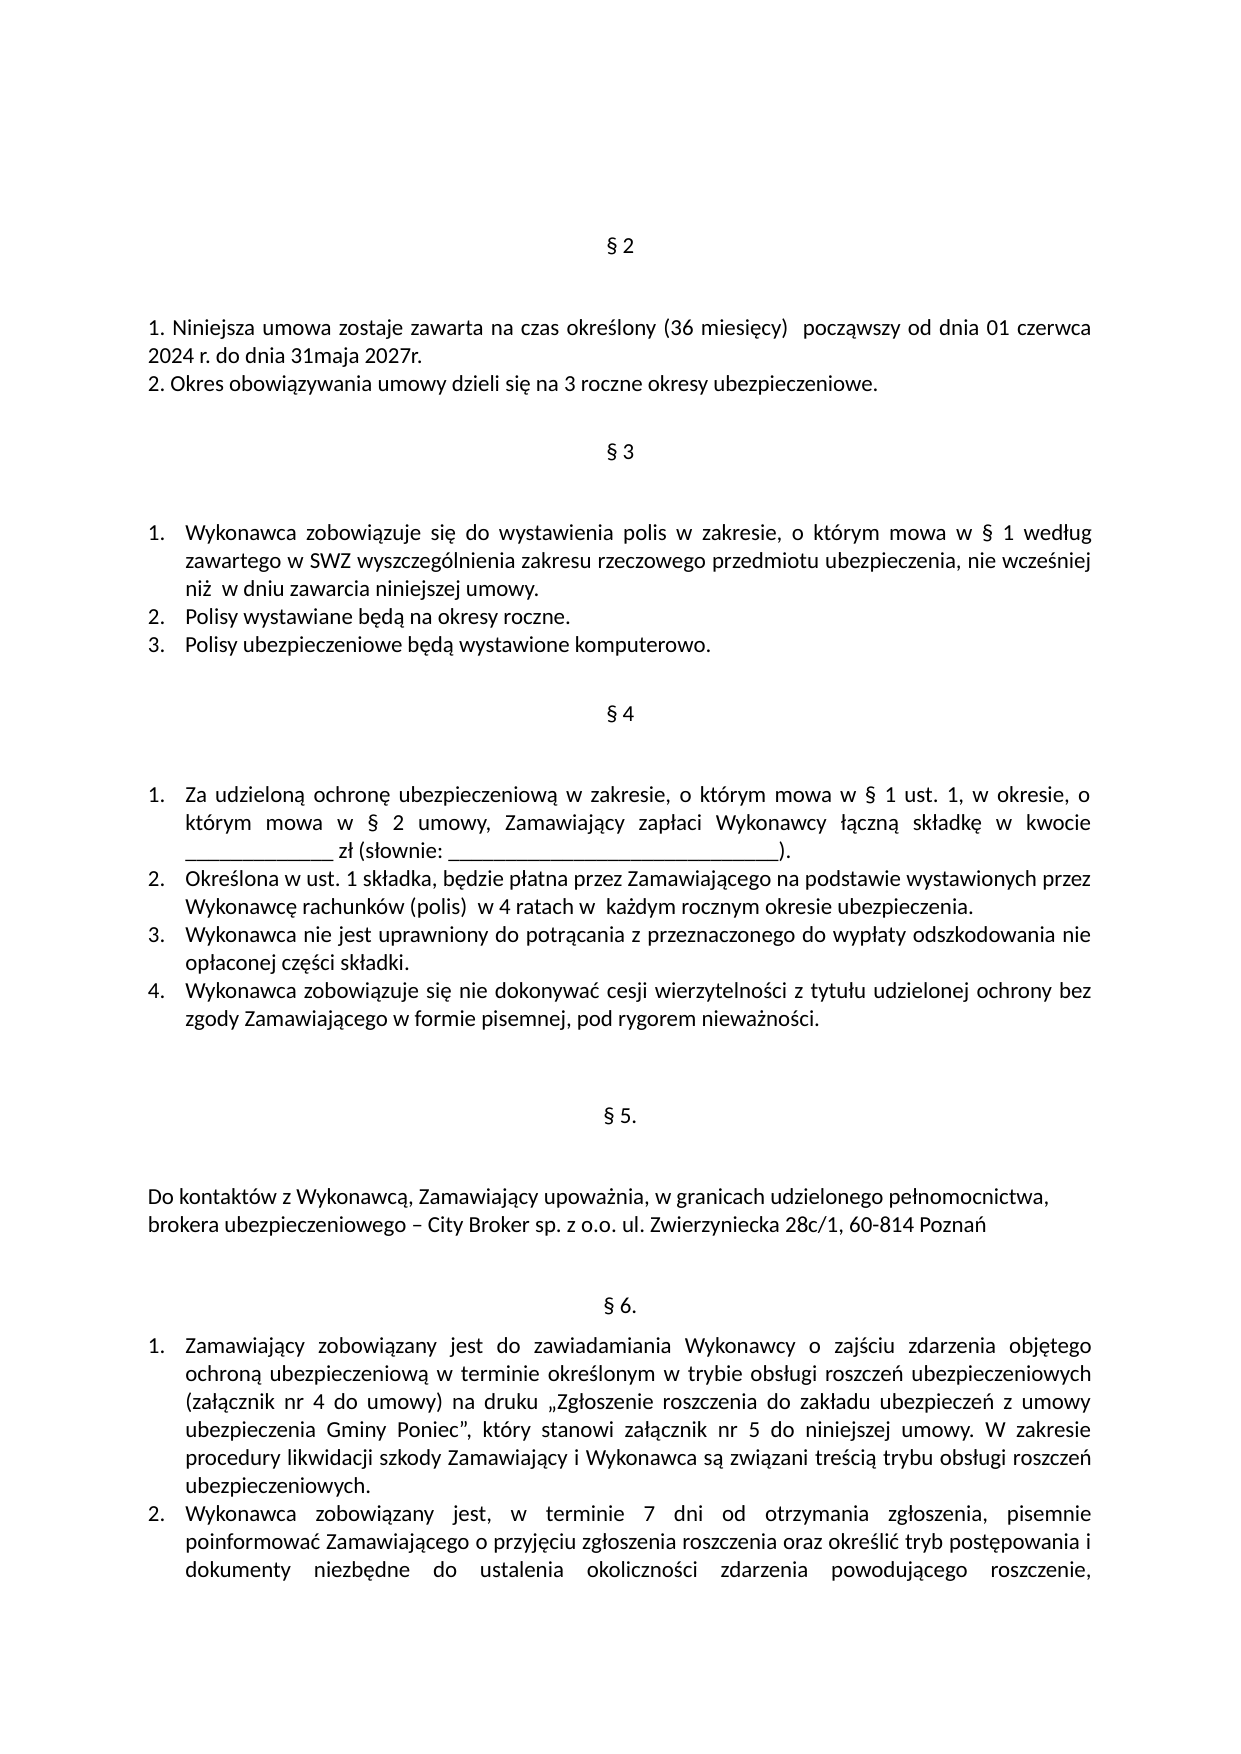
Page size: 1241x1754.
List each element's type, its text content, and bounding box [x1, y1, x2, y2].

text § 5. [148, 1101, 1093, 1129]
text Do kontaktów z Wykonawcą, Zamawiający upoważnia, w granicach udzielonego pełnomocnictwa, brokera ubezpieczeniowego – City Broker sp. z o.o. ul. Zwierzyniecka 28c/1, 60-814 Poznań [148, 1182, 1093, 1238]
list Wykonawca zobowiązuje się do wystawienia polis w zakresie, o którym mowa w § 1 według zawartego w SWZ wyszczególnienia zakresu rzeczowego przedmiotu ubezpieczenia, nie wcześniej niż w dniu zawarcia niniejszej umowy. [148, 518, 1093, 602]
text 2. Okres obowiązywania umowy dzieli się na 3 roczne okresy ubezpieczeniowe. [148, 369, 1093, 397]
list Wykonawca zobowiązuje się nie dokonywać cesji wierzytelności z tytułu udzielonej ochrony bez zgody Zamawiającego w formie pisemnej, pod rygorem nieważności. [148, 976, 1093, 1032]
list Polisy wystawiane będą na okresy roczne. [148, 602, 1093, 630]
text § 6. [148, 1291, 1093, 1319]
list Polisy ubezpieczeniowe będą wystawione komputerowo. [148, 630, 1093, 658]
list Wykonawca nie jest uprawniony do potrącania z przeznaczonego do wypłaty odszkodowania nie opłaconej części składki. [148, 920, 1093, 976]
list Za udzieloną ochronę ubezpieczeniową w zakresie, o którym mowa w § 1 ust. 1, w okresie, o którym mowa w § 2 umowy, Zamawiający zapłaci Wykonawcy łączną składkę w kwocie _____________ zł (słownie: _____________________________). [148, 780, 1093, 864]
list Zamawiający zobowiązany jest do zawiadamiania Wykonawcy o zajściu zdarzenia objętego ochroną ubezpieczeniową w terminie określonym w trybie obsługi roszczeń ubezpieczeniowych (załącznik nr 4 do umowy) na druku „Zgłoszenie roszczenia do zakładu ubezpieczeń z umowy ubezpieczenia Gminy Poniec”, który stanowi załącznik nr 5 do niniejszej umowy. W zakresie procedury likwidacji szkody Zamawiający i Wykonawca są związani treścią trybu obsługi roszczeń ubezpieczeniowych. [148, 1331, 1093, 1499]
text 1. Niniejsza umowa zostaje zawarta na czas określony (36 miesięcy) począwszy od dnia 01 czerwca 2024 r. do dnia 31maja 2027r. [148, 313, 1093, 369]
text § 3 [148, 437, 1093, 465]
text § 4 [148, 699, 1093, 727]
text § 2 [148, 232, 1093, 260]
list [148, 1499, 1093, 1583]
list Określona w ust. 1 składka, będzie płatna przez Zamawiającego na podstawie wystawionych przez Wykonawcę rachunków (polis) w 4 ratach w każdym rocznym okresie ubezpieczenia. [148, 864, 1093, 920]
